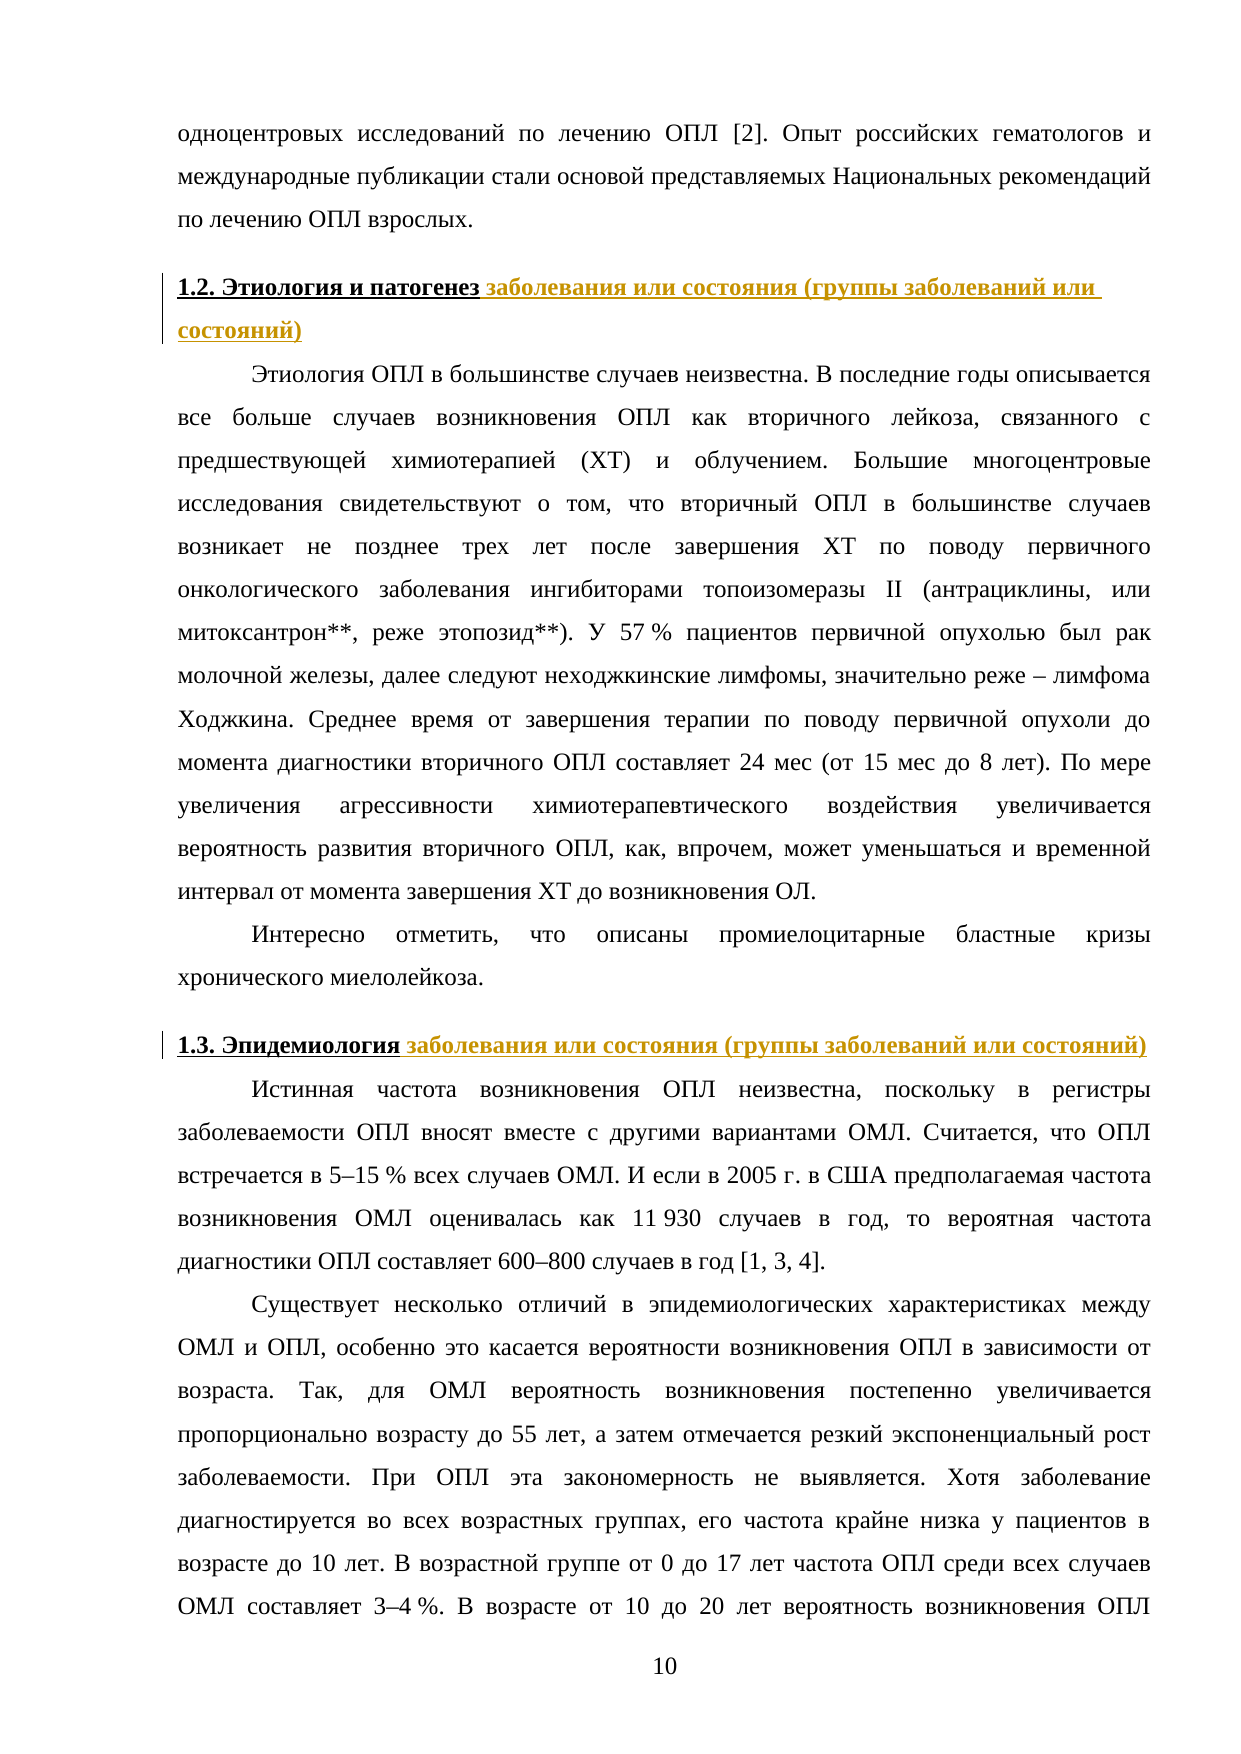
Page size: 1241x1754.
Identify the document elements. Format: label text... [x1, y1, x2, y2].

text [177, 1289, 1152, 1620]
text Интересно отметить, что описаны промиелоцитарные бластные кризы хронического миелолейкоза. [177, 919, 1152, 991]
subtitle 1.3. Эпидемиология [177, 1031, 1152, 1059]
subtitle 1.2. Этиология и патогенез [177, 272, 1152, 344]
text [177, 118, 1152, 233]
text Истинная частота возникновения ОПЛ неизвестна, поскольку в регистры заболеваемости ОПЛ вносят вместе с другими вариантами ОМЛ. Считается, что ОПЛ встречается в 5‒15 % всех случаев ОМЛ. И если в 2005 г. в США предполагаемая частота возникновения ОМЛ оценивалась как 11 930 случаев в год, то вероятная частота диагностики ОПЛ составляет 600‒800 случаев в год [1, 3, 4]. [177, 1074, 1152, 1275]
text Этиология ОПЛ в большинстве случаев неизвестна. В последние годы описывается все больше случаев возникновения ОПЛ как вторичного лейкоза, связанного с предшествующей химиотерапией (ХТ) и облучением. Большие многоцентровые исследования свидетельствуют о том, что вторичный ОПЛ в большинстве случаев возникает не позднее трех лет после завершения ХТ по поводу первичного онкологического заболевания ингибиторами топоизомеразы II (антрациклины, или митоксантрон**, реже этопозид**). У 57 % пациентов первичной опухолью был рак молочной железы, далее следуют неходжкинские лимфомы, значительно реже – лимфома Ходжкина. Среднее время от завершения терапии по поводу первичной опухоли до момента диагностики вторичного ОПЛ составляет 24 мес (от 15 мес до 8 лет). По мере увеличения агрессивности химиотерапевтического воздействия увеличивается вероятность развития вторичного ОПЛ, как, впрочем, может уменьшаться и временной интервал от момента завершения ХТ до возникновения ОЛ. [177, 359, 1152, 905]
